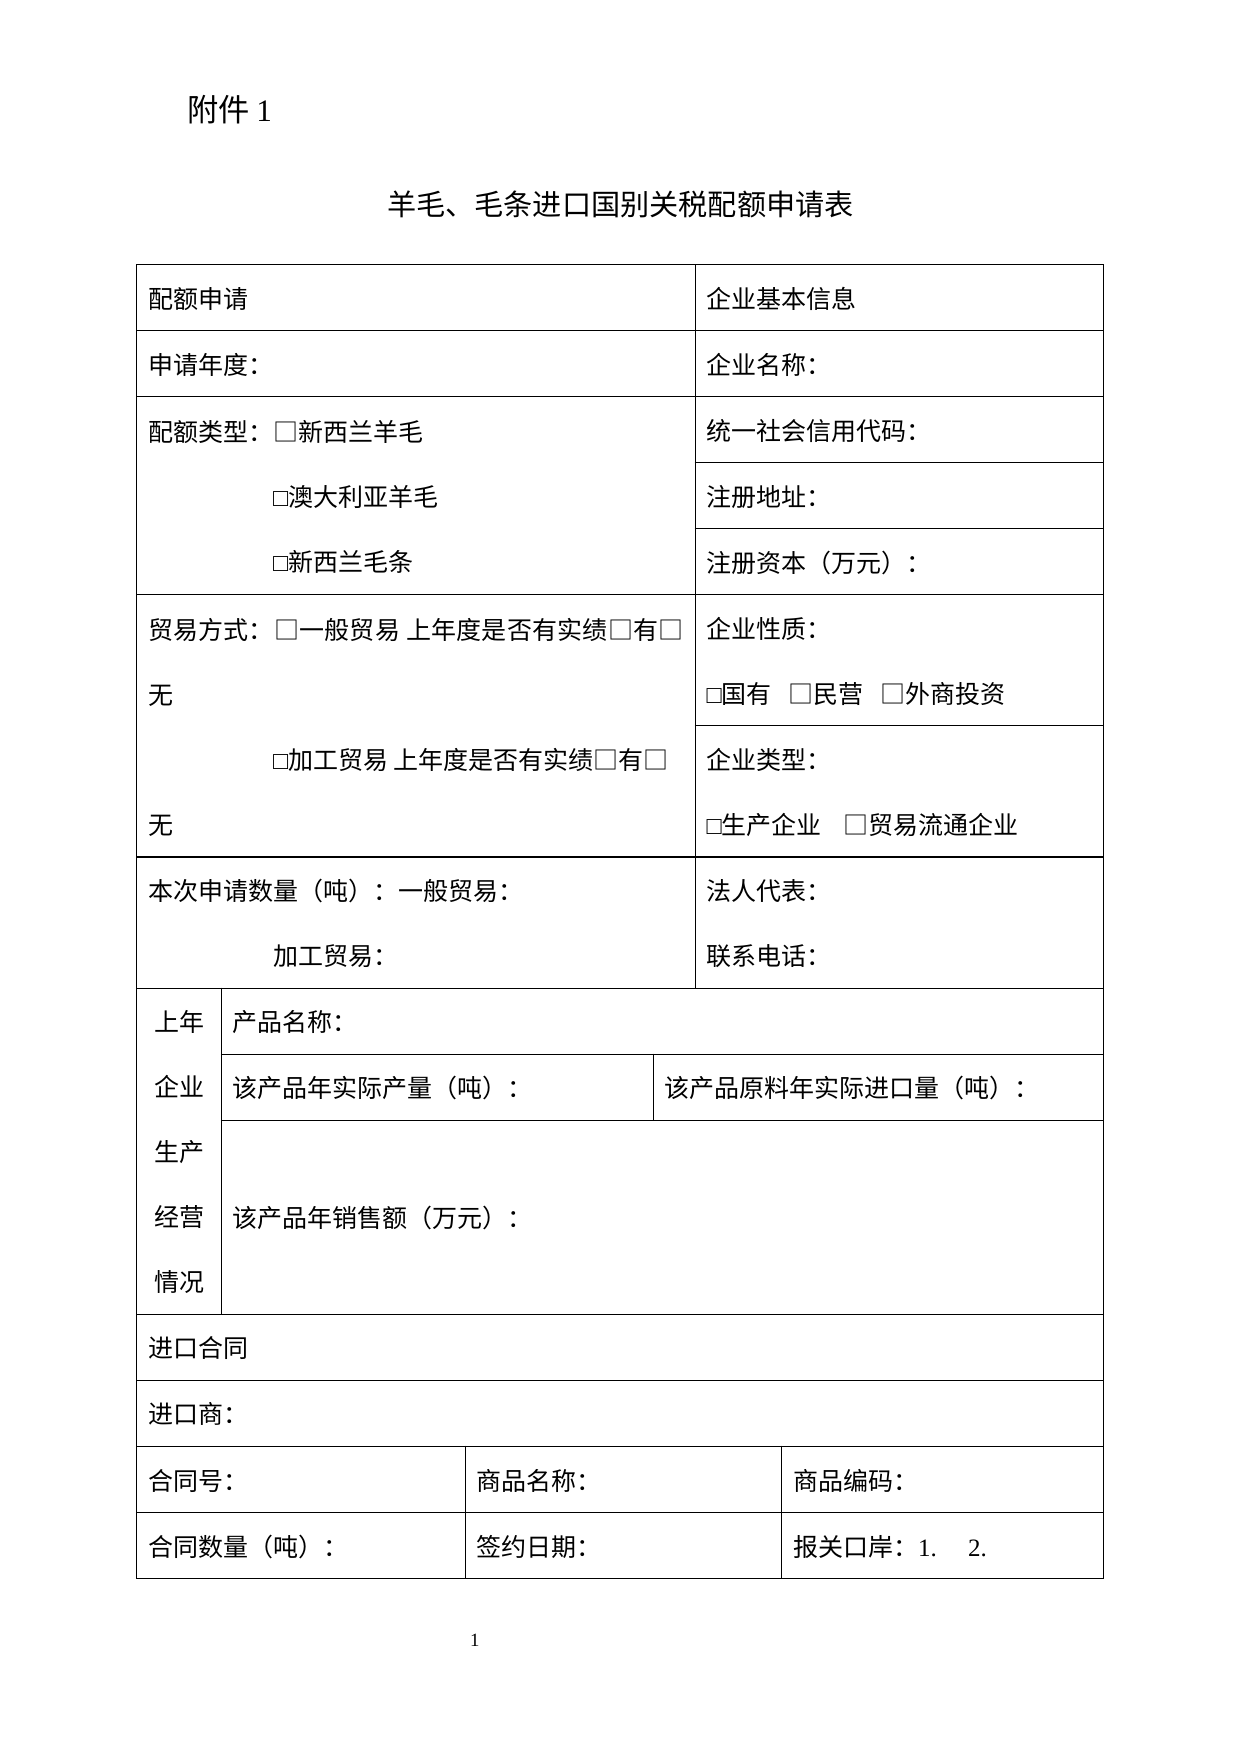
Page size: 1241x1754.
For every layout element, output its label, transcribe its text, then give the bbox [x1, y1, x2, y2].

table_cell 进口商： [137, 1381, 1103, 1446]
table_cell 进口合同 [137, 1315, 1103, 1379]
table_cell 企业性质： □国有 □民营 □外商投资 [696, 595, 1103, 725]
table_cell 本次申请数量（吨）：一般贸易： 加工贸易： [137, 858, 695, 987]
table_header 配额申请 [137, 265, 695, 330]
table_cell 签约日期： [466, 1513, 781, 1578]
table_cell 商品名称： [466, 1447, 781, 1512]
text 羊毛、毛条进口国别关税配额申请表 [187, 170, 1053, 235]
table_cell 商品编码： [782, 1447, 1103, 1512]
table_cell 合同数量（吨）： [137, 1513, 465, 1578]
table_cell 企业类型： □生产企业 □贸易流通企业 [696, 726, 1103, 856]
table_cell 企业名称： [696, 331, 1103, 396]
table_cell 配额类型：□新西兰羊毛 □澳大利亚羊毛 □新西兰毛条 [137, 397, 695, 594]
table_cell 贸易方式：□一般贸易 上年度是否有实绩□有□无 □加工贸易 上年度是否有实绩□有□无 [137, 595, 695, 856]
text 附件1 [187, 76, 1053, 141]
table_cell 上年企业生产经营情况 [137, 989, 221, 1313]
table_cell 注册资本（万元）： [696, 529, 1103, 594]
table_cell 申请年度： [137, 331, 695, 396]
table_cell 产品名称： [222, 989, 1103, 1053]
table_cell 该产品年实际产量（吨）： [222, 1055, 653, 1119]
table_cell 该产品原料年实际进口量（吨）： [654, 1055, 1103, 1119]
table_cell 统一社会信用代码： [696, 397, 1103, 462]
table_cell 该产品年销售额（万元）： [222, 1121, 1103, 1313]
table_cell 注册地址： [696, 463, 1103, 528]
table_header 企业基本信息 [696, 265, 1103, 330]
table_cell 合同号： [137, 1447, 465, 1512]
table_cell 法人代表： 联系电话： [696, 858, 1103, 987]
table_cell 报关口岸：1. 2. [782, 1513, 1103, 1578]
